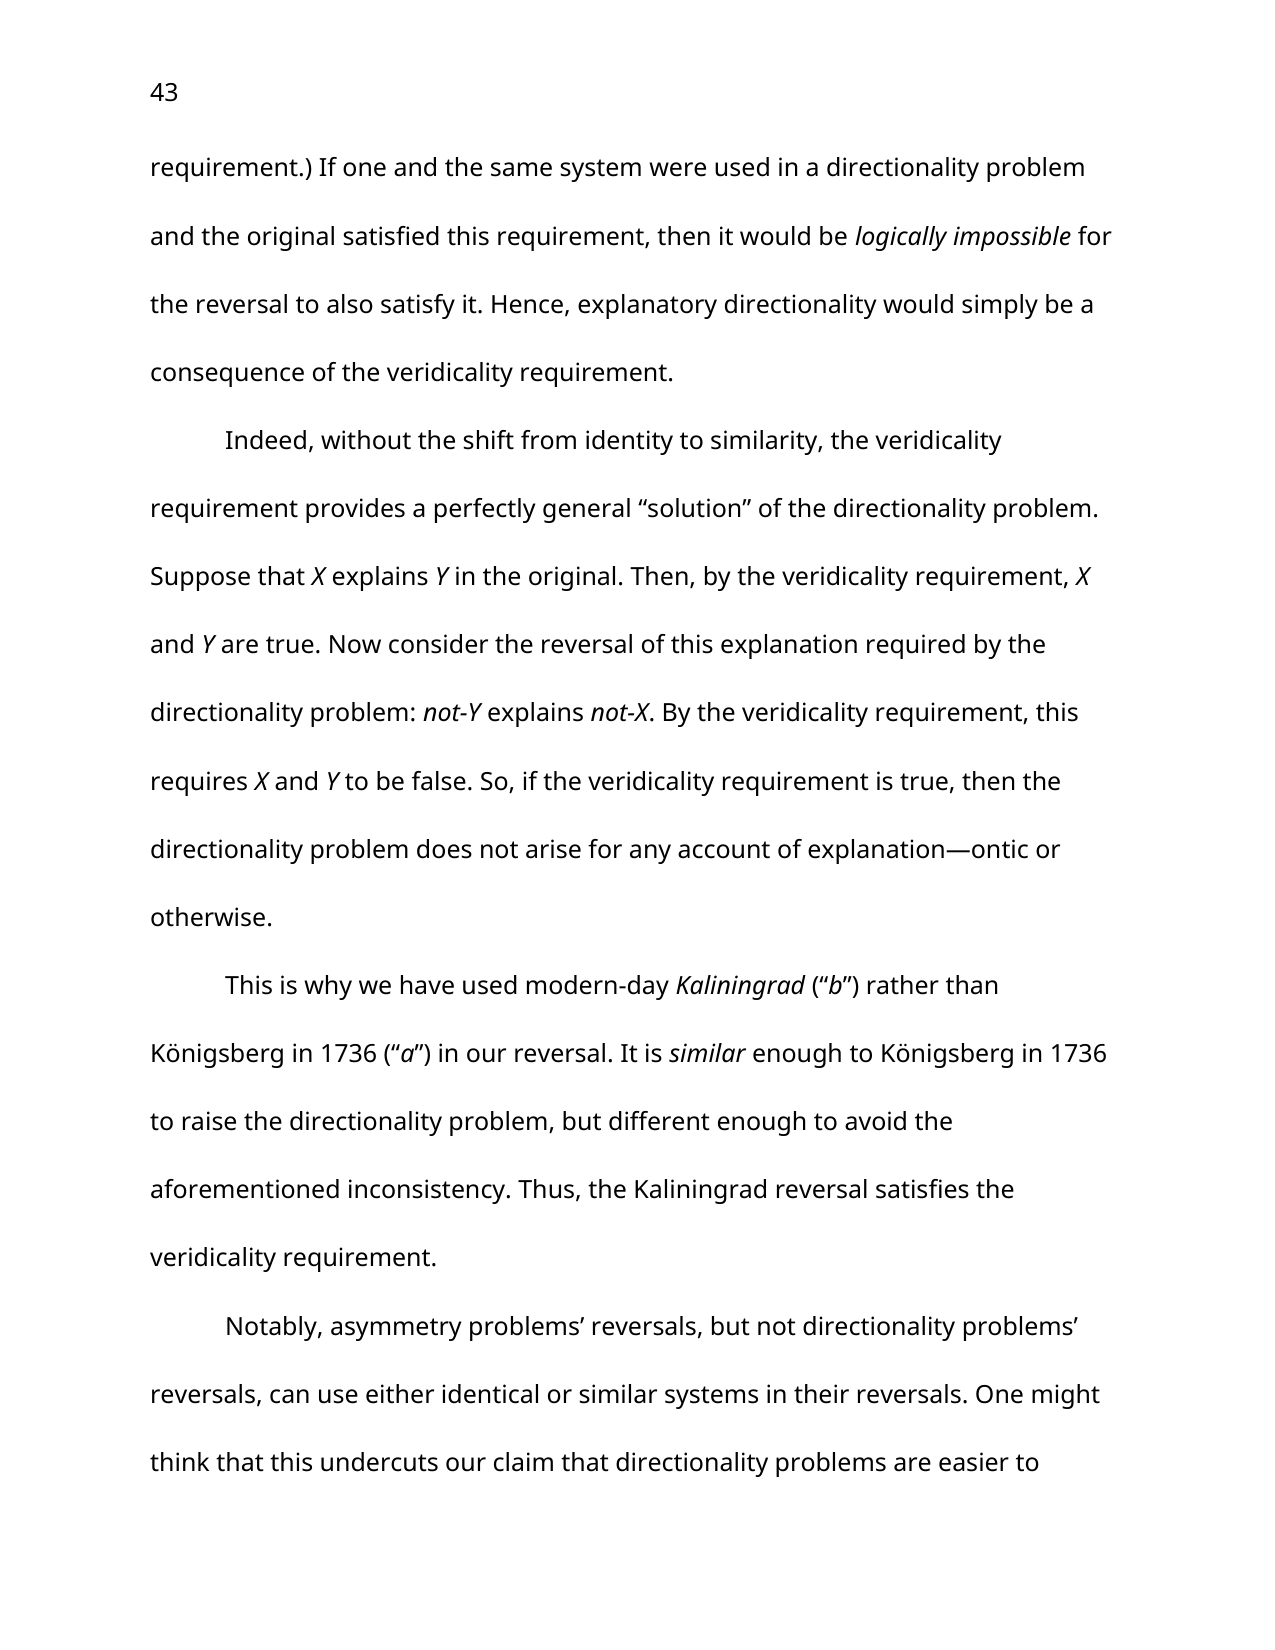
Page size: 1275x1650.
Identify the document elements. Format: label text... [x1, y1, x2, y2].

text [150, 1308, 1125, 1478]
text Indeed, without the shift from identity to similarity, the veridicality requirement provides a perfectly general “solution” of the directionality problem. Suppose that X explains Y in the original. Then, by the veridicality requirement, X and Y are true. Now consider the reversal of this explanation required by the directionality problem: not-Y explains not-X. By the veridicality requirement, this requires X and Y to be false. So, if the veridicality requirement is true, then the directionality problem does not arise for any account of explanation—ontic or otherwise. [150, 422, 1125, 933]
text This is why we have used modern-day Kaliningrad (“b”) rather than Königsberg in 1736 (“a”) in our reversal. It is similar enough to Königsberg in 1736 to raise the directionality problem, but different enough to avoid the aforementioned inconsistency. Thus, the Kaliningrad reversal satisfies the veridicality requirement. [150, 967, 1125, 1274]
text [150, 150, 1125, 388]
